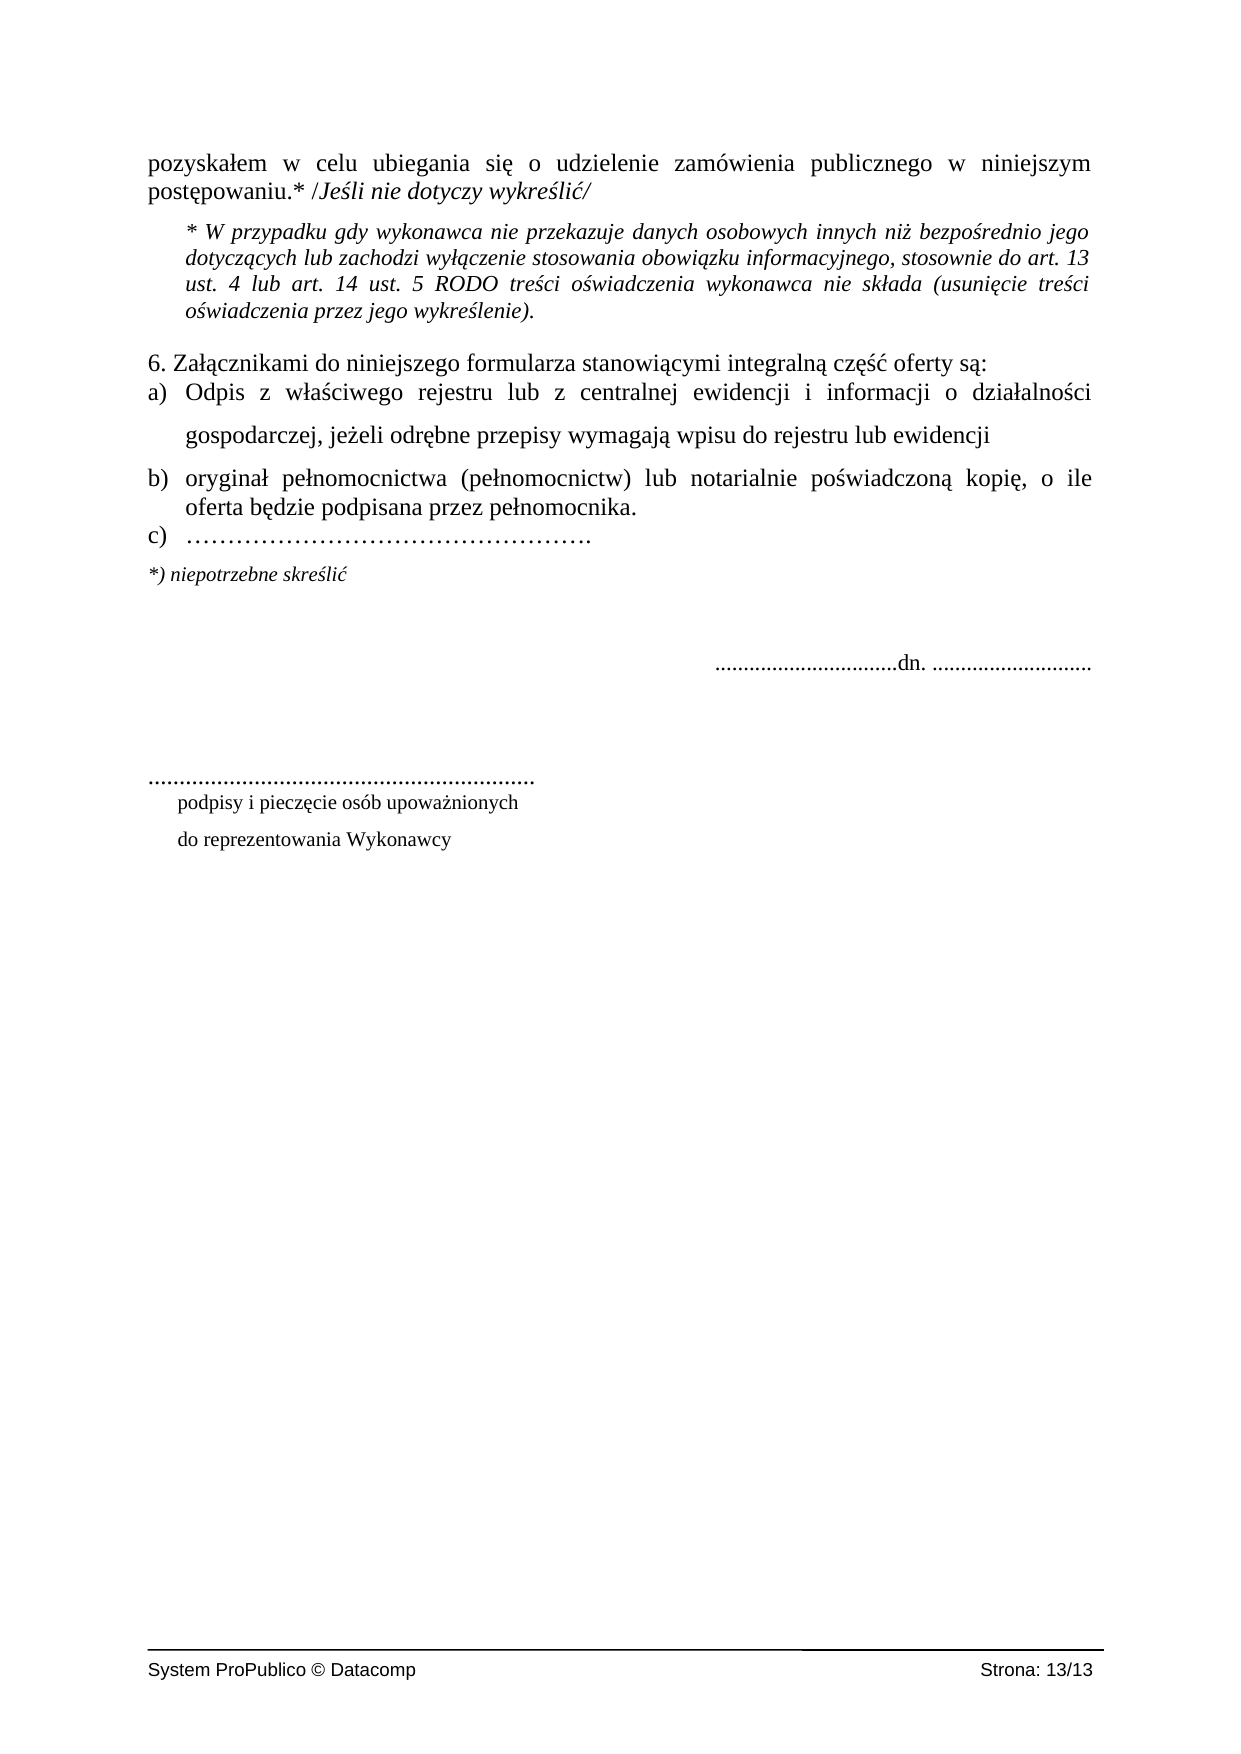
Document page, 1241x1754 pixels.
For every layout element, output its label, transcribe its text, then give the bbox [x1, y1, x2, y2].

text * W przypadku gdy wykonawca nie przekazuje danych osobowych innych niż bezpośrednio jego dotyczących lub zachodzi wyłączenie stosowania obowiązku informacyjnego, stosownie do art. 13 ust. 4 lub art. 14 ust. 5 RODO treści oświadczenia wykonawca nie składa (usunięcie treści oświadczenia przez jego wykreślenie). [185, 218, 1092, 323]
text do reprezentowania Wykonawcy [177, 827, 1092, 851]
list …………………………………………. [148, 521, 1092, 549]
text podpisy i pieczęcie osób upoważnionych [177, 790, 1092, 814]
list oryginał pełnomocnictwa (pełnomocnictw) lub notarialnie poświadczoną kopię, o ile oferta będzie podpisana przez pełnomocnika. [148, 463, 1092, 521]
text ................................dn. ............................ [148, 649, 1092, 675]
text *) niepotrzebne skreślić [148, 562, 1092, 586]
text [148, 148, 1092, 205]
text .............................................................. [148, 761, 1092, 790]
list Odpis z właściwego rejestru lub z centralnej ewidencji i informacji o działalności gospodarczej, jeżeli odrębne przepisy wymagają wpisu do rejestru lub ewidencji [148, 377, 1092, 449]
text 6. Załącznikami do niniejszego formularza stanowiącymi integralną część oferty są: [148, 348, 1092, 377]
